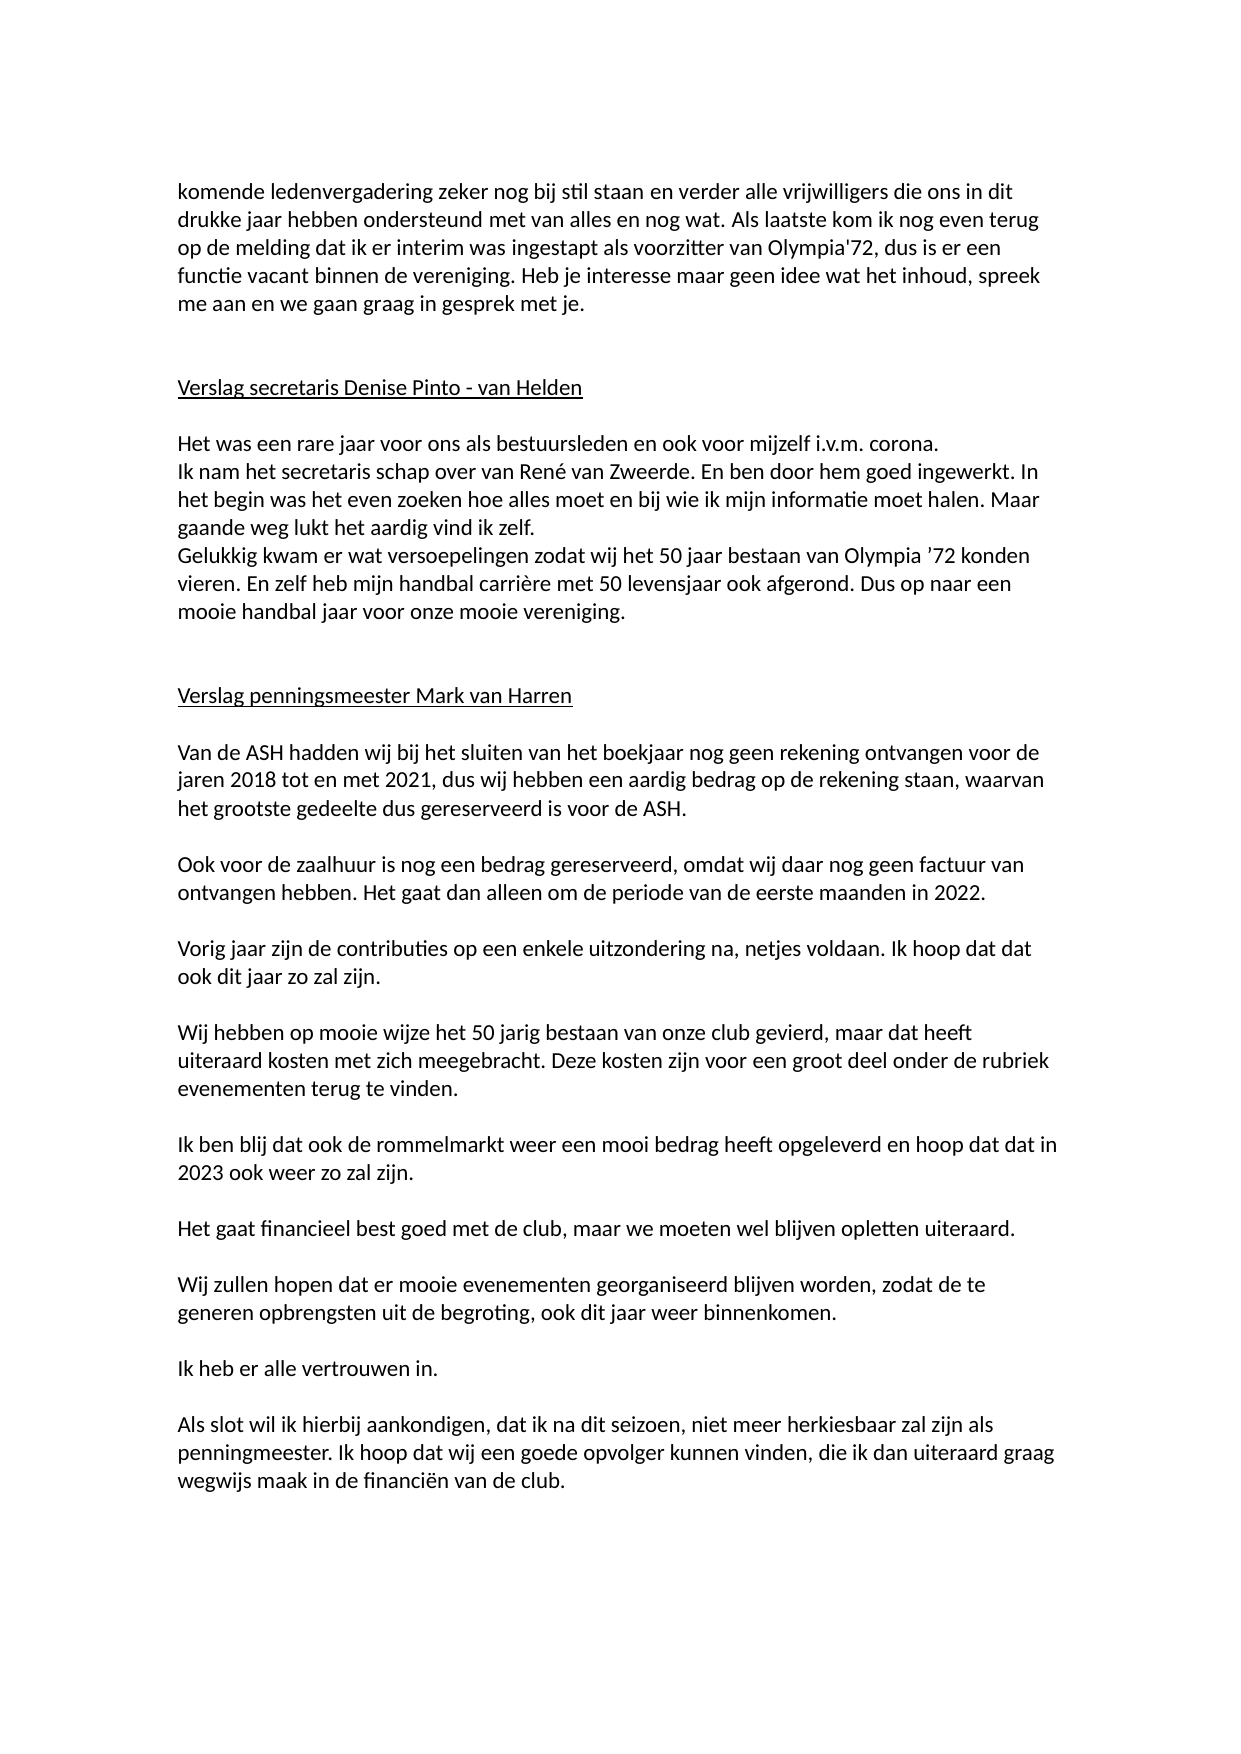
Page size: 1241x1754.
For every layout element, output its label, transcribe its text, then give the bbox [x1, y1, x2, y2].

text Wij hebben op mooie wijze het 50 jarig bestaan van onze club gevierd, maar dat heeft uiteraard kosten met zich meegebracht. Deze kosten zijn voor een groot deel onder de rubriek evenementen terug te vinden. [177, 1018, 1063, 1102]
text Het was een rare jaar voor ons als bestuursleden en ook voor mijzelf i.v.m. corona. [177, 429, 1063, 457]
text Verslag penningsmeester Mark van Harren [177, 682, 1063, 709]
text Ook voor de zaalhuur is nog een bedrag gereserveerd, omdat wij daar nog geen factuur van ontvangen hebben. Het gaat dan alleen om de periode van de eerste maanden in 2022. [177, 850, 1063, 906]
text Als slot wil ik hierbij aankondigen, dat ik na dit seizoen, niet meer herkiesbaar zal zijn als penningmeester. Ik hoop dat wij een goede opvolger kunnen vinden, die ik dan uiteraard graag wegwijs maak in de financiën van de club. [177, 1410, 1063, 1494]
text Ik ben blij dat ook de rommelmarkt weer een mooi bedrag heeft opgeleverd en hoop dat dat in 2023 ook weer zo zal zijn. [177, 1130, 1063, 1186]
text Gelukkig kwam er wat versoepelingen zodat wij het 50 jaar bestaan van Olympia ’72 konden vieren. En zelf heb mijn handbal carrière met 50 levensjaar ook afgerond. Dus op naar een mooie handbal jaar voor onze mooie vereniging. [177, 541, 1063, 626]
text Wij zullen hopen dat er mooie evenementen georganiseerd blijven worden, zodat de te generen opbrengsten uit de begroting, ook dit jaar weer binnenkomen. [177, 1270, 1063, 1326]
text Verslag secretaris Denise Pinto - van Helden [177, 373, 1063, 401]
text Vorig jaar zijn de contributies op een enkele uitzondering na, netjes voldaan. Ik hoop dat dat ook dit jaar zo zal zijn. [177, 934, 1063, 990]
text Ik heb er alle vertrouwen in. [177, 1354, 1063, 1382]
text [177, 177, 1063, 317]
text Het gaat financieel best goed met de club, maar we moeten wel blijven opletten uiteraard. [177, 1214, 1063, 1242]
text Ik nam het secretaris schap over van René van Zweerde. En ben door hem goed ingewerkt. In het begin was het even zoeken hoe alles moet en bij wie ik mijn informatie moet halen. Maar gaande weg lukt het aardig vind ik zelf. [177, 457, 1063, 541]
text Van de ASH hadden wij bij het sluiten van het boekjaar nog geen rekening ontvangen voor de jaren 2018 tot en met 2021, dus wij hebben een aardig bedrag op de rekening staan, waarvan het grootste gedeelte dus gereserveerd is voor de ASH. [177, 738, 1063, 822]
